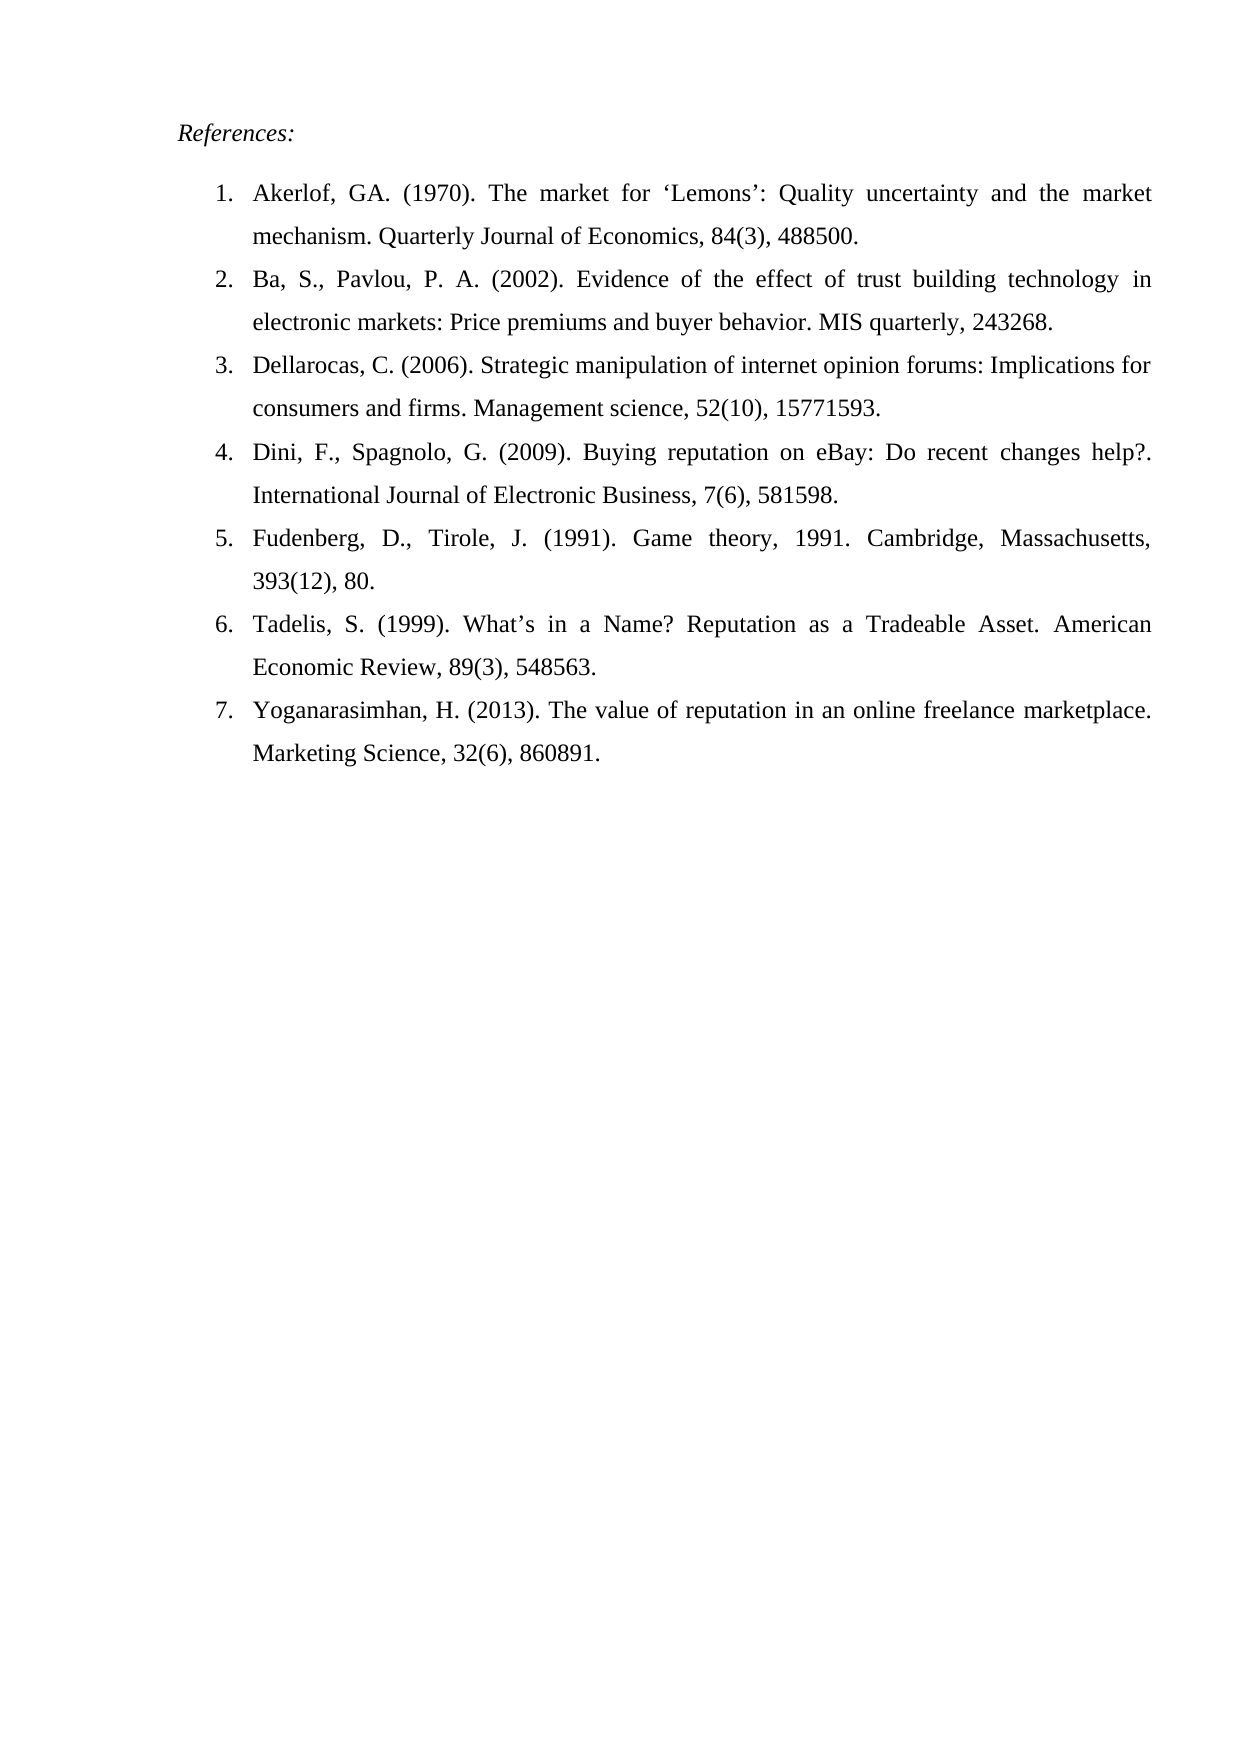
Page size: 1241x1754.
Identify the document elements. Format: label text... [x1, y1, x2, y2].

list Fudenberg, D., Tirole, J. (1991). Game theory, 1991. Cambridge, Massachusetts, 393(12), 80. [215, 523, 1152, 595]
text References: [177, 118, 1152, 147]
list Yoganarasimhan, H. (2013). The value of reputation in an online freelance marketplace. Marketing Science, 32(6), 860891. [215, 695, 1152, 767]
list Dellarocas, C. (2006). Strategic manipulation of internet opinion forums: Implications for consumers and firms. Management science, 52(10), 15771593. [215, 350, 1152, 422]
list Tadelis, S. (1999). What’s in a Name? Reputation as a Tradeable Asset. American Economic Review, 89(3), 548563. [215, 609, 1152, 681]
list Dini, F., Spagnolo, G. (2009). Buying reputation on eBay: Do recent changes help?. International Journal of Electronic Business, 7(6), 581598. [215, 437, 1152, 508]
list Ba, S., Pavlou, P. A. (2002). Evidence of the effect of trust building technology in electronic markets: Price premiums and buyer behavior. MIS quarterly, 243268. [215, 264, 1152, 336]
list Akerlof, GA. (1970). The market for ‘Lemons’: Quality uncertainty and the market mechanism. Quarterly Journal of Economics, 84(3), 488500. [215, 178, 1152, 250]
